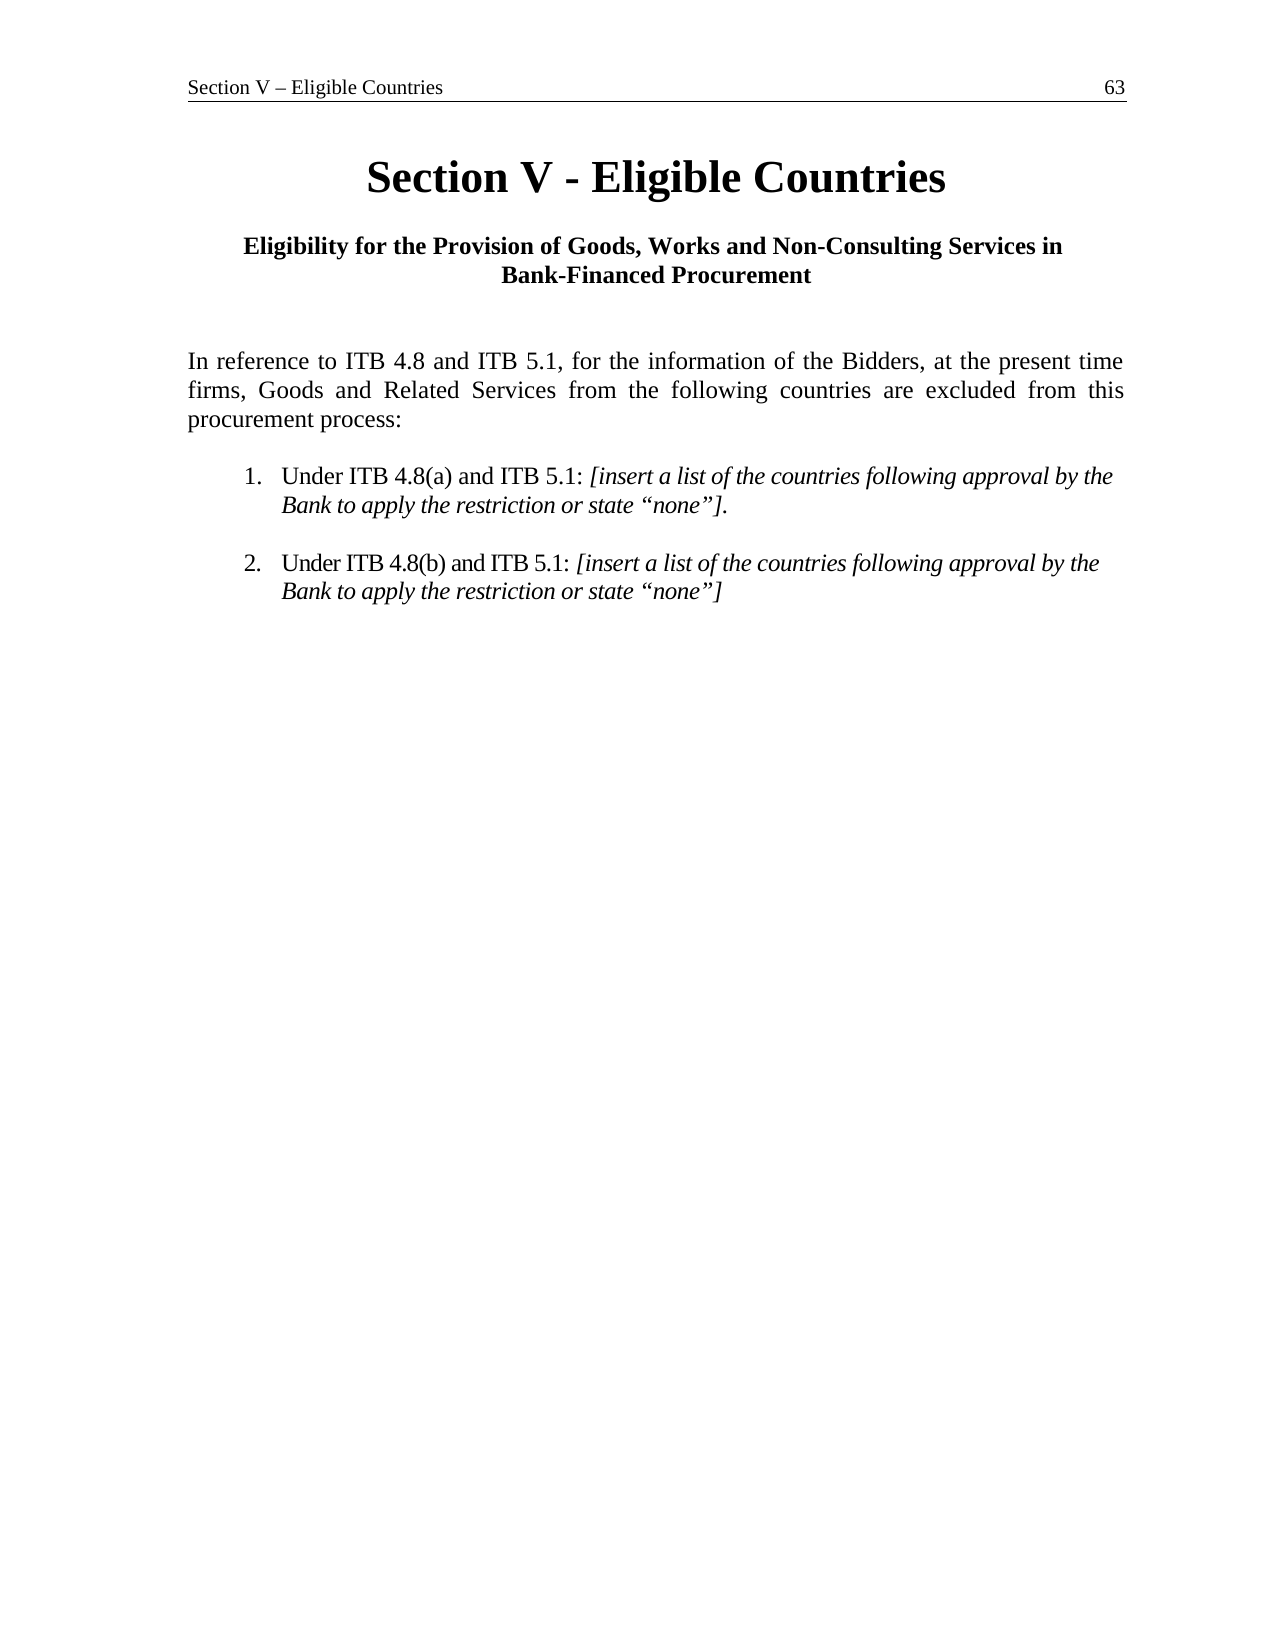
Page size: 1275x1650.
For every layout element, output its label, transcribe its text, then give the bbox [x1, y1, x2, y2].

list Under ITB 4.8(b) and ITB 5.1: [insert a list of the countries following approval by the Bank to apply the restriction or state “none”] [244, 548, 1125, 605]
text Section V - Eligible Countries [187, 150, 1125, 203]
list Under ITB 4.8(a) and ITB 5.1: [insert a list of the countries following approval by the Bank to apply the restriction or state “none”]. [244, 461, 1125, 519]
text Eligibility for the Provision of Goods, Works and Non-Consulting Services in Bank-Financed Procurement [187, 231, 1125, 289]
text In reference to ITB 4.8 and ITB 5.1, for the information of the Bidders, at the present time firms, Goods and Related Services from the following countries are excluded from this procurement process: [187, 346, 1125, 433]
